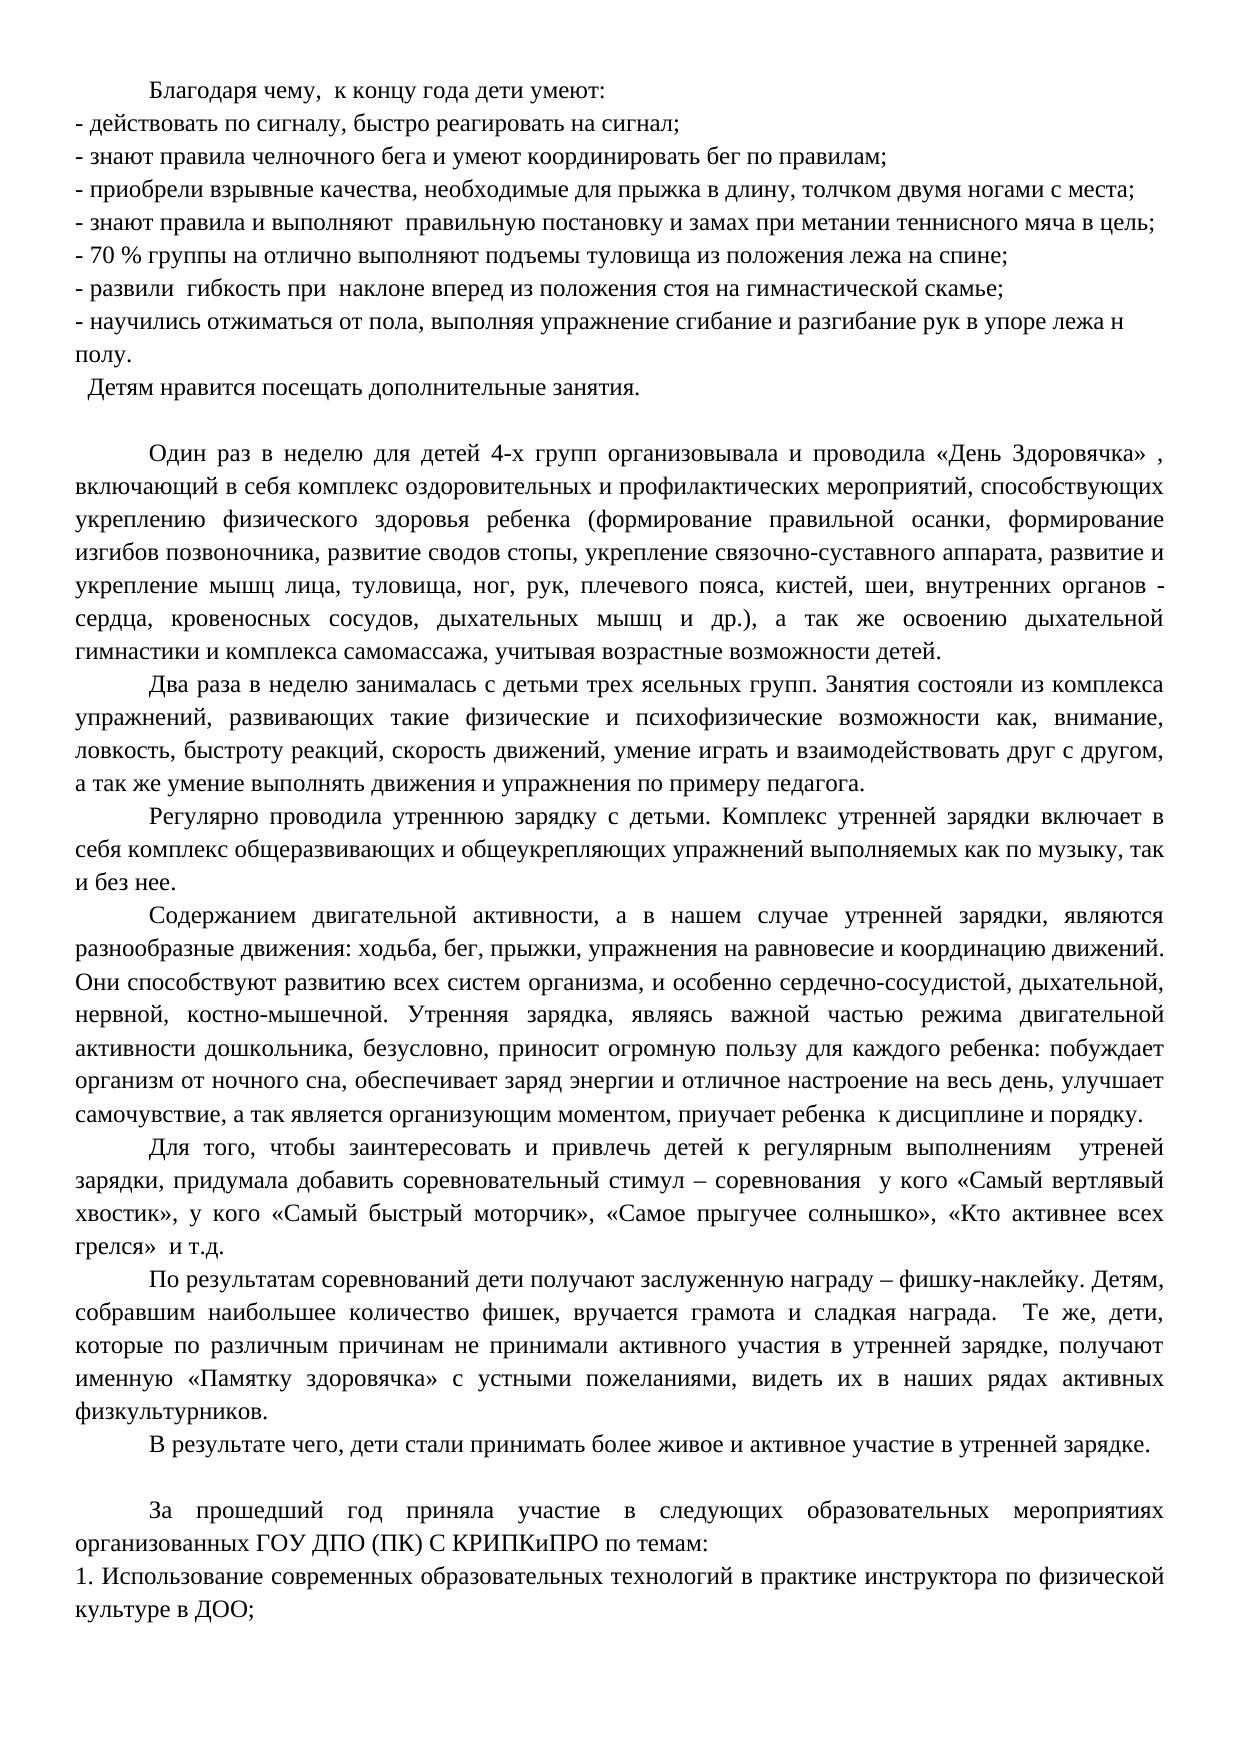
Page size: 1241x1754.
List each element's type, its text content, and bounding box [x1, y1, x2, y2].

text - действовать по сигналу, быстро реагировать на сигнал; [75, 108, 1165, 137]
text 1. Использование современных образовательных технологий в практике инструктора по физической культуре в ДОО; [75, 1561, 1165, 1623]
text Содержанием двигательной активности, а в нашем случае утренней зарядки, являются разнообразные движения: ходьба, бег, прыжки, упражнения на равновесие и координацию движений. Они способствуют развитию всех систем организма, и особенно сердечно-сосудистой, дыхательной, нервной, костно-мышечной. Утренняя зарядка, являясь важной частью режима двигательной активности дошкольника, безусловно, приносит огромную пользу для каждого ребенка: побуждает организм от ночного сна, обеспечивает заряд энергии и отличное настроение на весь день, улучшает самочувствие, а так является организующим моментом, приучает ребенка к дисциплине и порядку. [75, 901, 1165, 1127]
text Благодаря чему, к концу года дети умеют: [75, 75, 1165, 104]
text Регулярно проводила утреннюю зарядку с детьми. Комплекс утренней зарядки включает в себя комплекс общеразвивающих и общеукрепляющих упражнений выполняемых как по музыку, так и без нее. [75, 801, 1165, 896]
text - развили гибкость при наклоне вперед из положения стоя на гимнастической скамье; [75, 273, 1165, 302]
text За прошедший год приняла участие в следующих образовательных мероприятиях организованных ГОУ ДПО (ПК) С КРИПКиПРО по темам: [75, 1495, 1165, 1557]
text - знают правила и выполняют правильную постановку и замах при метании теннисного мяча в цель; [75, 207, 1165, 236]
text - 70 % группы на отлично выполняют подъемы туловища из положения лежа на спине; [75, 240, 1165, 269]
text Детям нравится посещать дополнительные занятия. [75, 372, 1165, 401]
text - знают правила челночного бега и умеют координировать бег по правилам; [75, 141, 1165, 170]
text - научились отжиматься от пола, выполняя упражнение сгибание и разгибание рук в упоре лежа н полу. [75, 306, 1165, 368]
text - приобрели взрывные качества, необходимые для прыжка в длину, толчком двумя ногами с места; [75, 174, 1165, 203]
text В результате чего, дети стали принимать более живое и активное участие в утренней зарядке. [75, 1429, 1165, 1458]
text По результатам соревнований дети получают заслуженную награду – фишку-наклейку. Детям, собравшим наибольшее количество фишек, вручается грамота и сладкая награда. Те же, дети, которые по различным причинам не принимали активного участия в утренней зарядке, получают именную «Памятку здоровячка» с устными пожеланиями, видеть их в наших рядах активных физкультурников. [75, 1264, 1165, 1424]
text Один раз в неделю для детей 4-х групп организовывала и проводила «День Здоровячка» , включающий в себя комплекс оздоровительных и профилактических мероприятий, способствующих укреплению физического здоровья ребенка (формирование правильной осанки, формирование изгибов позвоночника, развитие сводов стопы, укрепление связочно-суставного аппарата, развитие и укрепление мышц лица, туловища, ног, рук, плечевого пояса, кистей, шеи, внутренних органов - сердца, кровеносных сосудов, дыхательных мышц и др.), а так же освоению дыхательной гимнастики и комплекса самомассажа, учитывая возрастные возможности детей. [75, 438, 1165, 665]
text Для того, чтобы заинтересовать и привлечь детей к регулярным выполнениям утреней зарядки, придумала добавить соревновательный стимул – соревнования у кого «Самый вертлявый хвостик», у кого «Самый быстрый моторчик», «Самое прыгучее солнышко», «Кто активнее всех грелся» и т.д. [75, 1132, 1165, 1259]
text Два раза в неделю занималась с детьми трех ясельных групп. Занятия состояли из комплекса упражнений, развивающих такие физические и психофизические возможности как, внимание, ловкость, быстроту реакций, скорость движений, умение играть и взаимодействовать друг с другом, а так же умение выполнять движения и упражнения по примеру педагога. [75, 669, 1165, 797]
